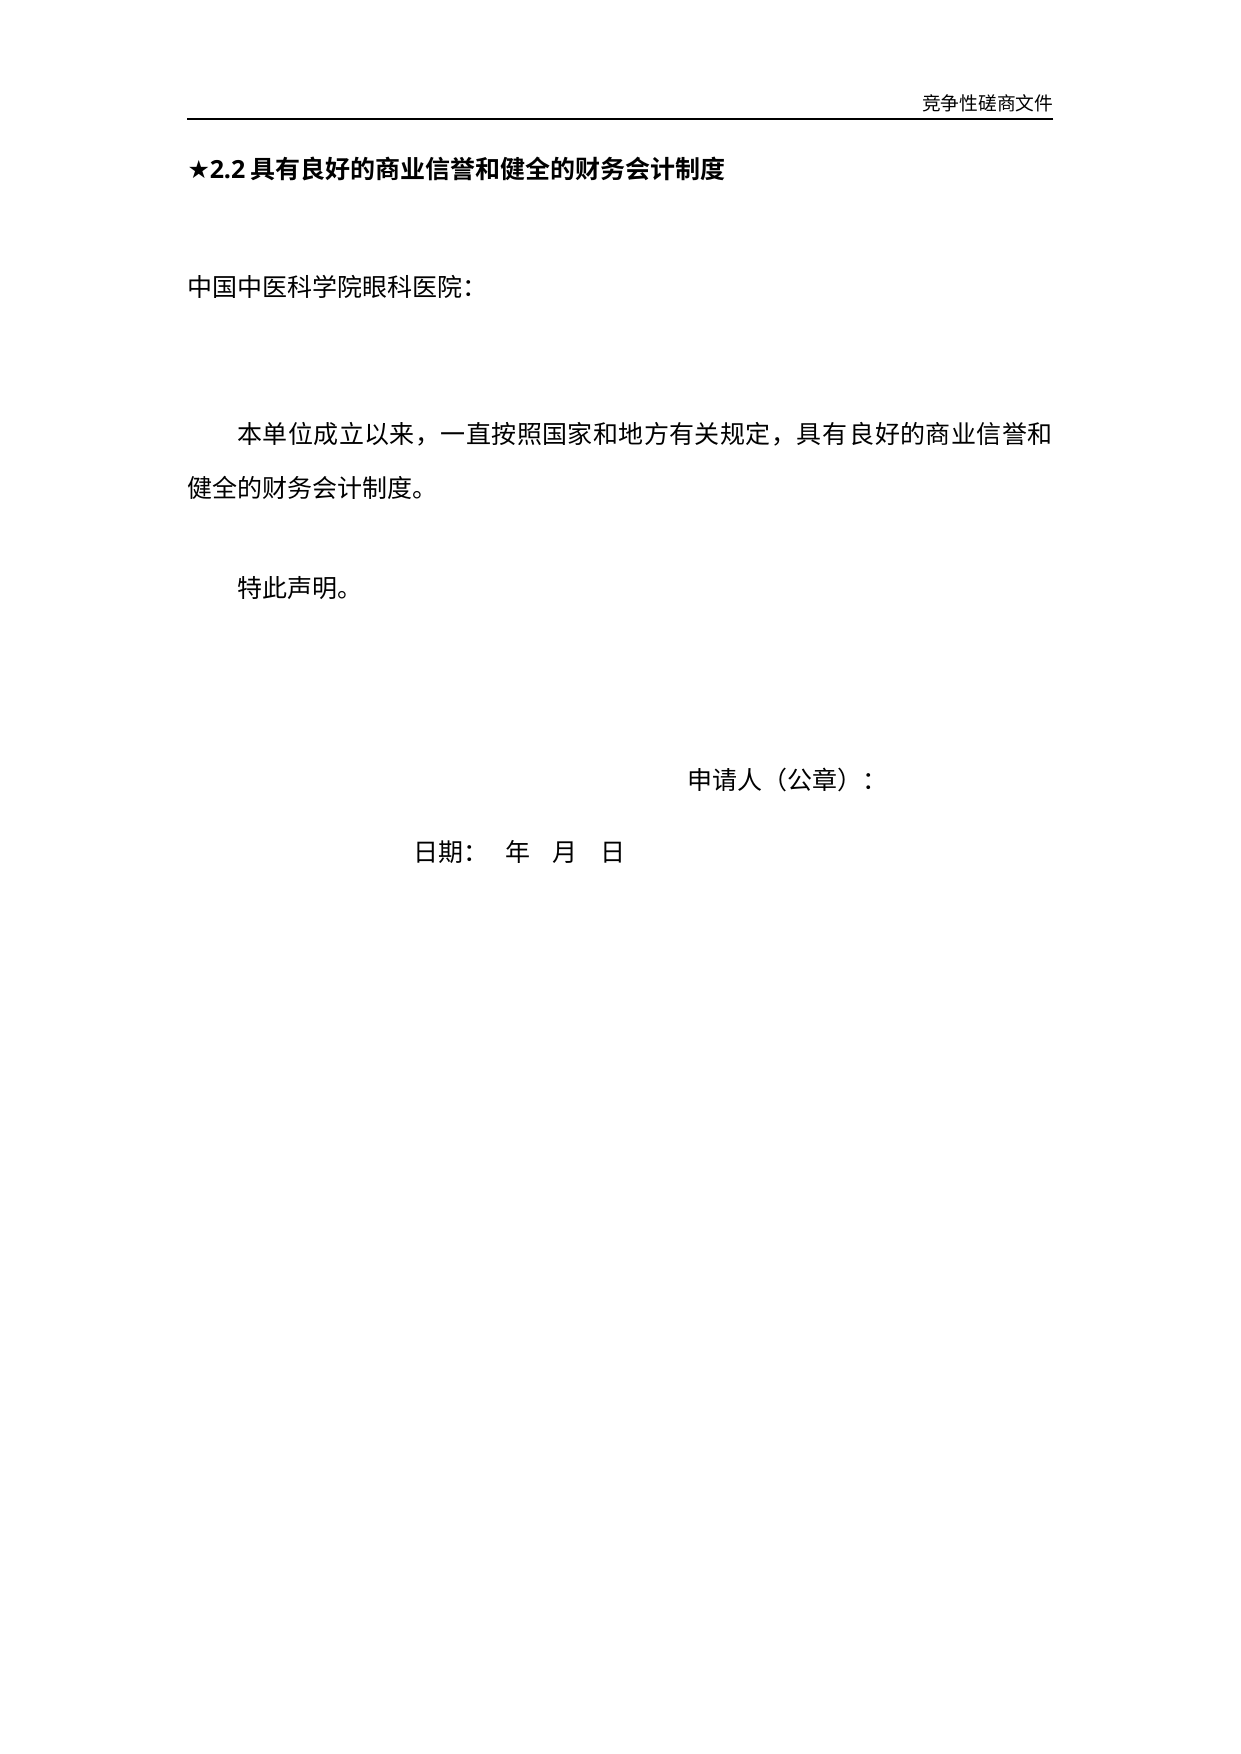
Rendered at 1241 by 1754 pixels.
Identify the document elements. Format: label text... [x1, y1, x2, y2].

text 中国中医科学院眼科医院： [187, 268, 1059, 304]
text 本单位成立以来，一直按照国家和地方有关规定，具有良好的商业信誉和健全的财务会计制度。 [187, 414, 1053, 505]
text 日期： 年 月 日 [187, 833, 1053, 869]
text 特此声明。 [187, 569, 1053, 605]
text ★2.2具有良好的商业信誉和健全的财务会计制度 [187, 150, 1053, 186]
text 申请人（公章）： [187, 760, 1053, 796]
